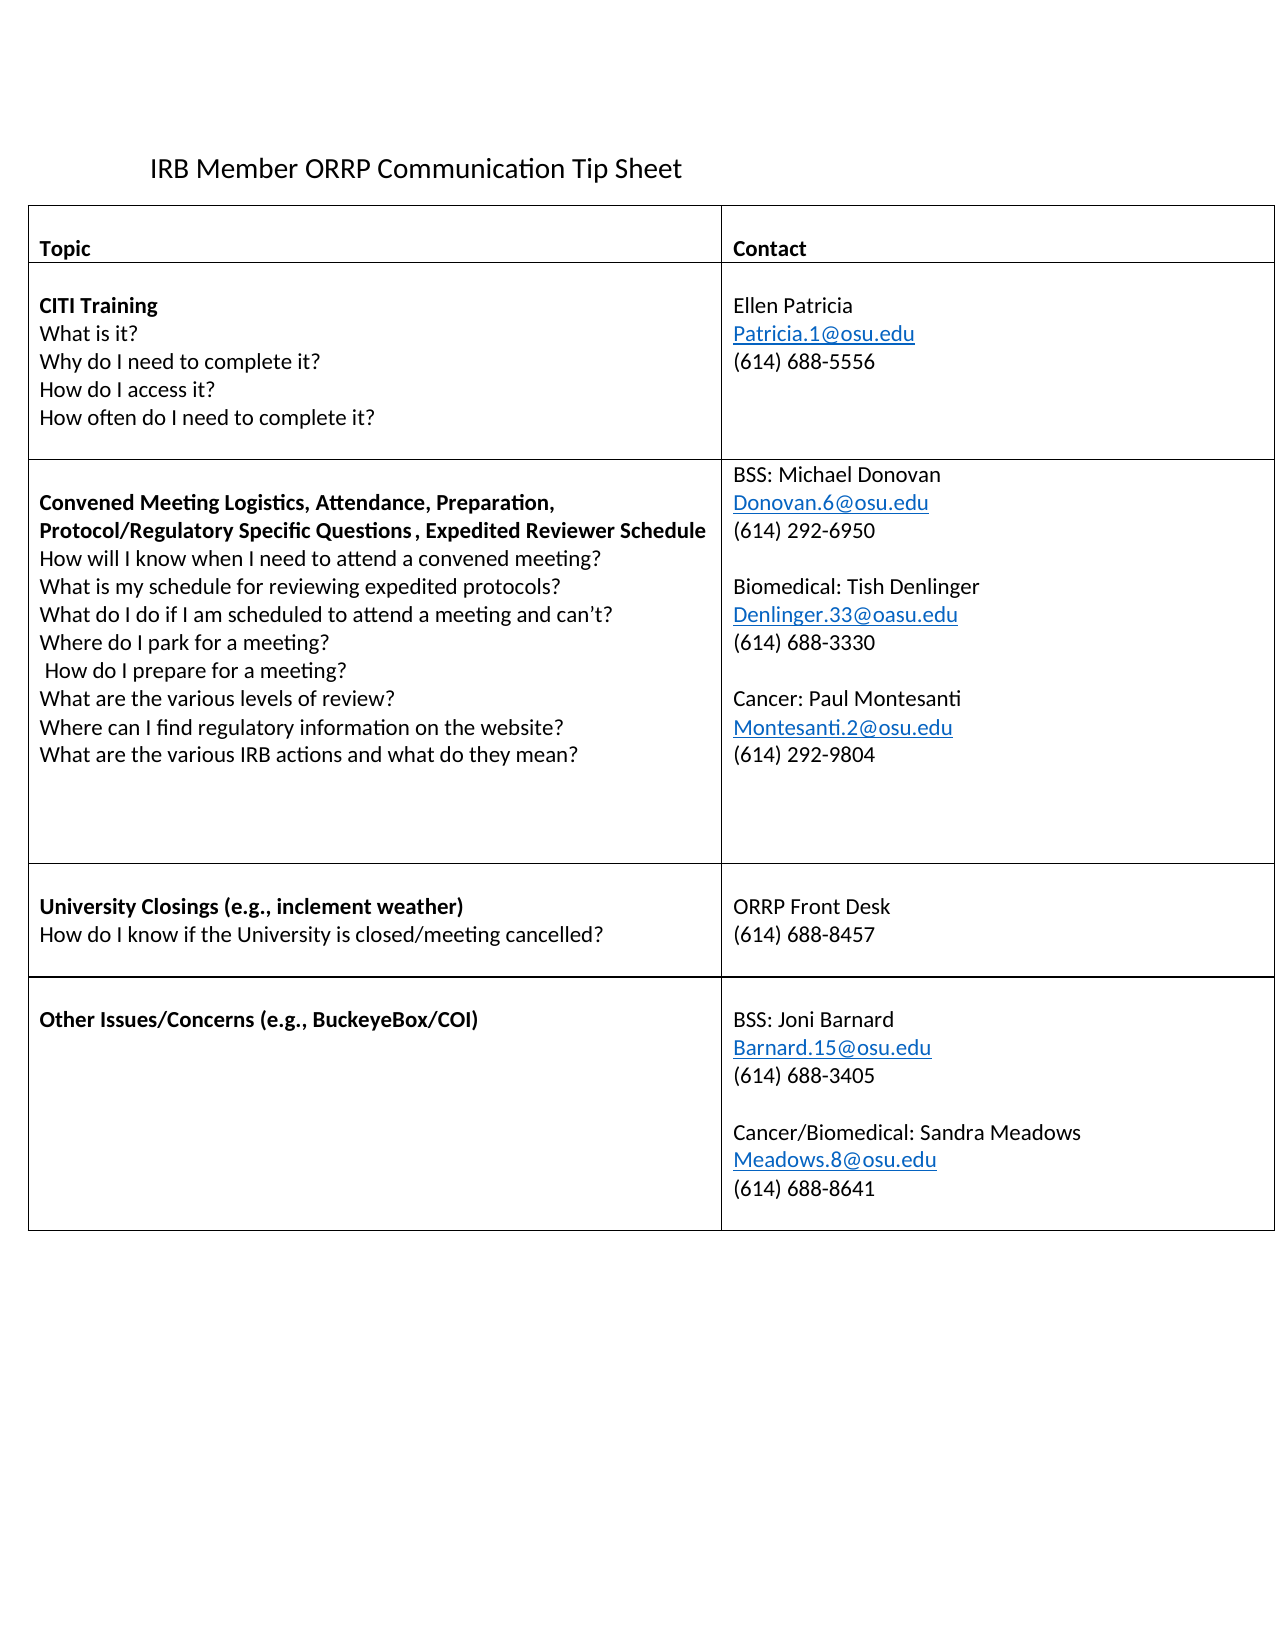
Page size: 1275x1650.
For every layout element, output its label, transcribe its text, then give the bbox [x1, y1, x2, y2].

table_cell Ellen Patricia Patricia.1@osu.edu (614) 688-5556 [722, 263, 1274, 459]
table_cell Convened Meeting Logistics, Attendance, Preparation, Protocol/Regulatory Specific Questions , Expedited Reviewer Schedule How will I know when I need to attend a convened meeting? What is my schedule for reviewing expedited protocols? What do I do if I am scheduled to attend a meeting and can’t? Where do I park for a meeting? How do I prepare for a meeting? What are the various levels of review? Where can I find regulatory information on the website? What are the various IRB actions and what do they mean? [29, 460, 721, 863]
table_cell Other Issues/Concerns (e.g., BuckeyeBox/COI) [29, 978, 721, 1230]
table_cell University Closings (e.g., inclement weather) How do I know if the University is closed/meeting cancelled? [29, 864, 721, 976]
text IRB Member ORRP Communication Tip Sheet [150, 150, 1125, 186]
table_header Topic [29, 206, 721, 262]
table_header Contact [722, 206, 1274, 262]
table_cell BSS: Joni Barnard Barnard.15@osu.edu (614) 688-3405 Cancer/Biomedical: Sandra Meadows Meadows.8@osu.edu (614) 688-8641 [722, 978, 1274, 1230]
table_cell BSS: Michael Donovan Donovan.6@osu.edu (614) 292-6950 Biomedical: Tish Denlinger Denlinger.33@oasu.edu (614) 688-3330 Cancer: Paul Montesanti Montesanti.2@osu.edu (614) 292-9804 [722, 460, 1274, 863]
table_cell ORRP Front Desk (614) 688-8457 [722, 864, 1274, 976]
table_cell CITI Training What is it? Why do I need to complete it? How do I access it? How often do I need to complete it? [29, 263, 721, 459]
